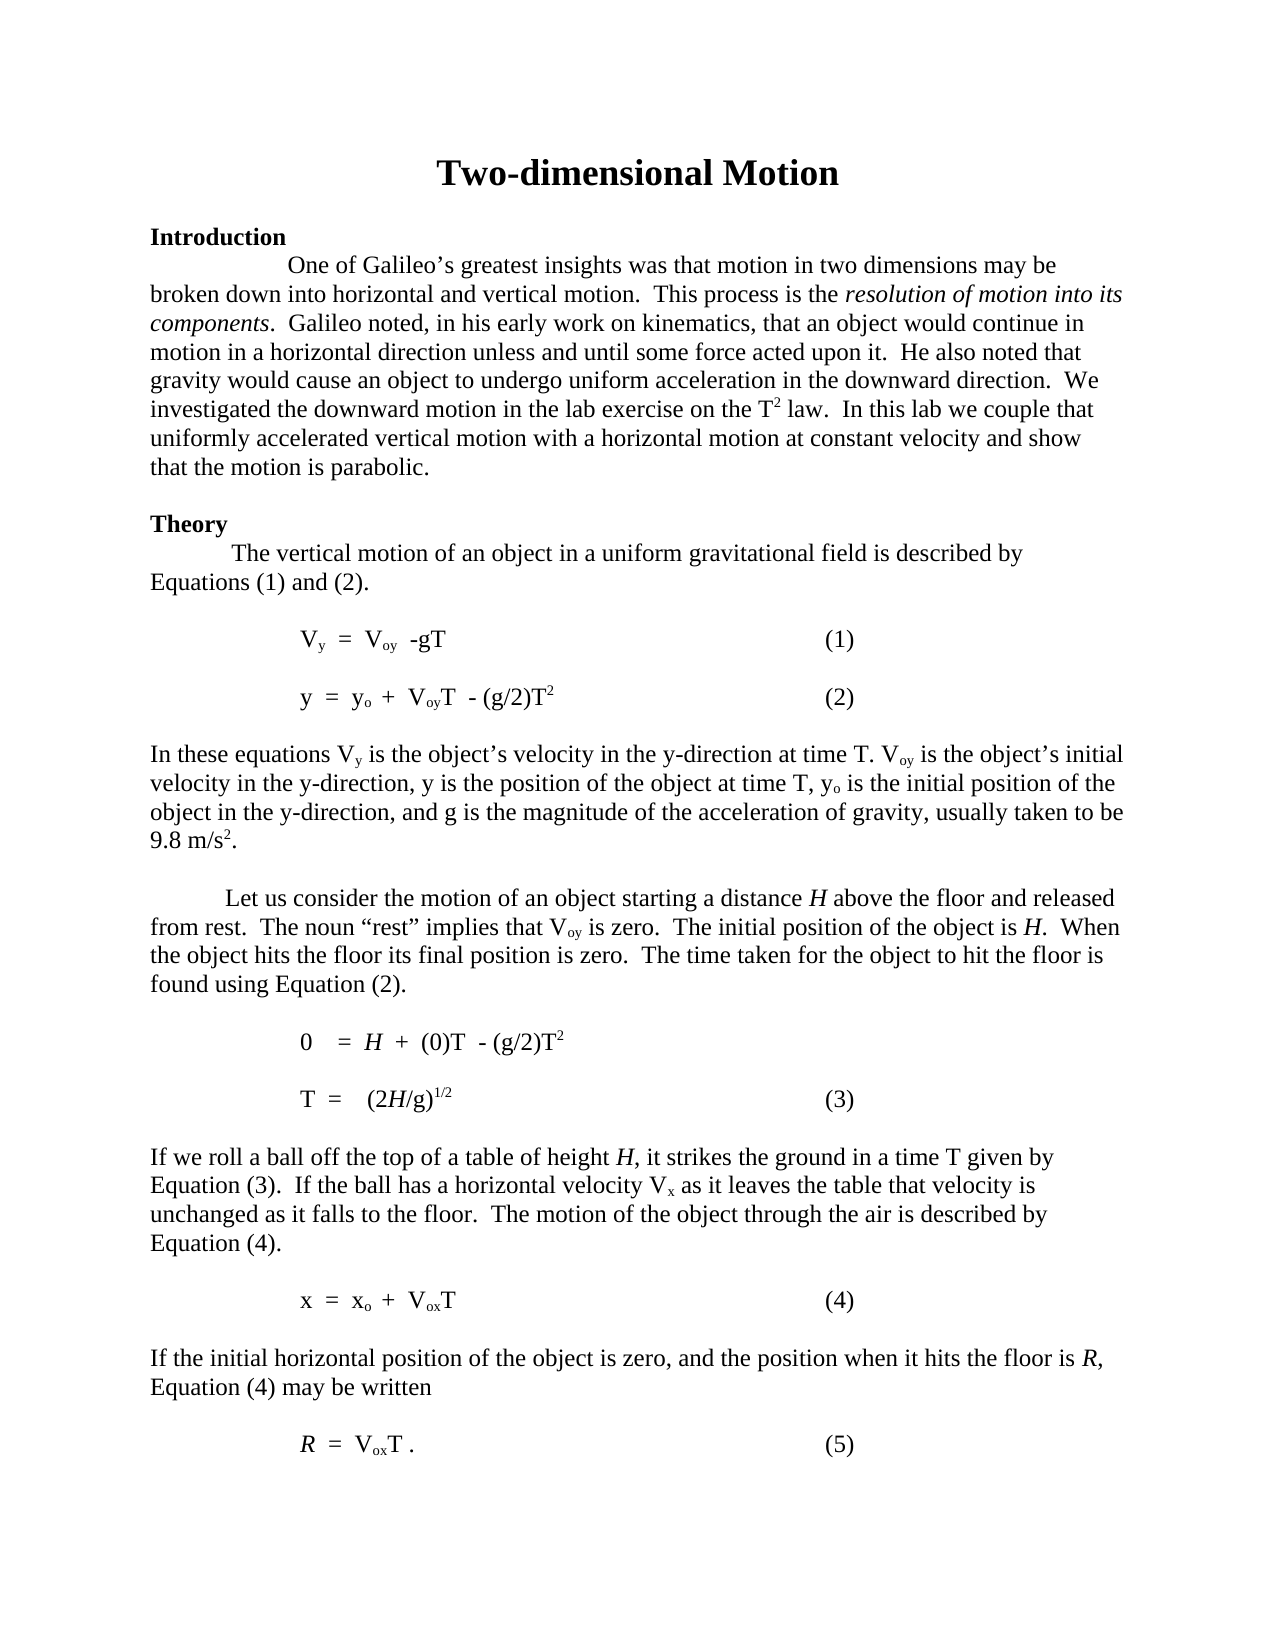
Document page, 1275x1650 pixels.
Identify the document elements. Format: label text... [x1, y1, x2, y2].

text One of Galileo’s greatest insights was that motion in two dimensions may be broken down into horizontal and vertical motion. This process is the resolution of motion into its components. Galileo noted, in his early work on kinematics, that an object would continue in motion in a horizontal direction unless and until some force acted upon it. He also noted that gravity would cause an object to undergo uniform acceleration in the downward direction. We investigated the downward motion in the lab exercise on the T2 law. In this lab we couple that uniformly accelerated vertical motion with a horizontal motion at constant velocity and show that the motion is parabolic. [150, 251, 1125, 481]
list = H + (0)T - (g/2)T2 [300, 1027, 1125, 1056]
text Introduction [150, 222, 1125, 251]
text The vertical motion of an object in a uniform gravitational field is described by Equations (1) and (2). [150, 538, 1125, 596]
text T = (2H/g)1/2 (3) [300, 1084, 1125, 1113]
text Two-dimensional Motion [150, 150, 1125, 193]
text x = xo + VoxT (4) [150, 1286, 1125, 1314]
text R = VoxT . (5) [150, 1429, 1125, 1458]
text y = yo + VoyT - (g/2)T2 (2) [150, 682, 1125, 711]
text If we roll a ball off the top of a table of height H, it strikes the ground in a time T given by Equation (3). If the ball has a horizontal velocity Vx as it leaves the table that velocity is unchanged as it falls to the floor. The motion of the object through the air is described by Equation (4). [150, 1142, 1125, 1257]
text Let us consider the motion of an object starting a distance H above the floor and released from rest. The noun “rest” implies that Voy is zero. The initial position of the object is H. When the object hits the floor its final position is zero. The time taken for the object to hit the floor is found using Equation (2). [150, 883, 1125, 998]
text Theory [150, 509, 1125, 538]
text Vy = Voy -gT (1) [150, 624, 1125, 653]
text In these equations Vy is the object’s velocity in the y-direction at time T. Voy is the object’s initial velocity in the y-direction, y is the position of the object at time T, yo is the initial position of the object in the y-direction, and g is the magnitude of the acceleration of gravity, usually taken to be 9.8 m/s2. [150, 739, 1125, 854]
text If the initial horizontal position of the object is zero, and the position when it hits the floor is R, Equation (4) may be written [150, 1343, 1125, 1401]
